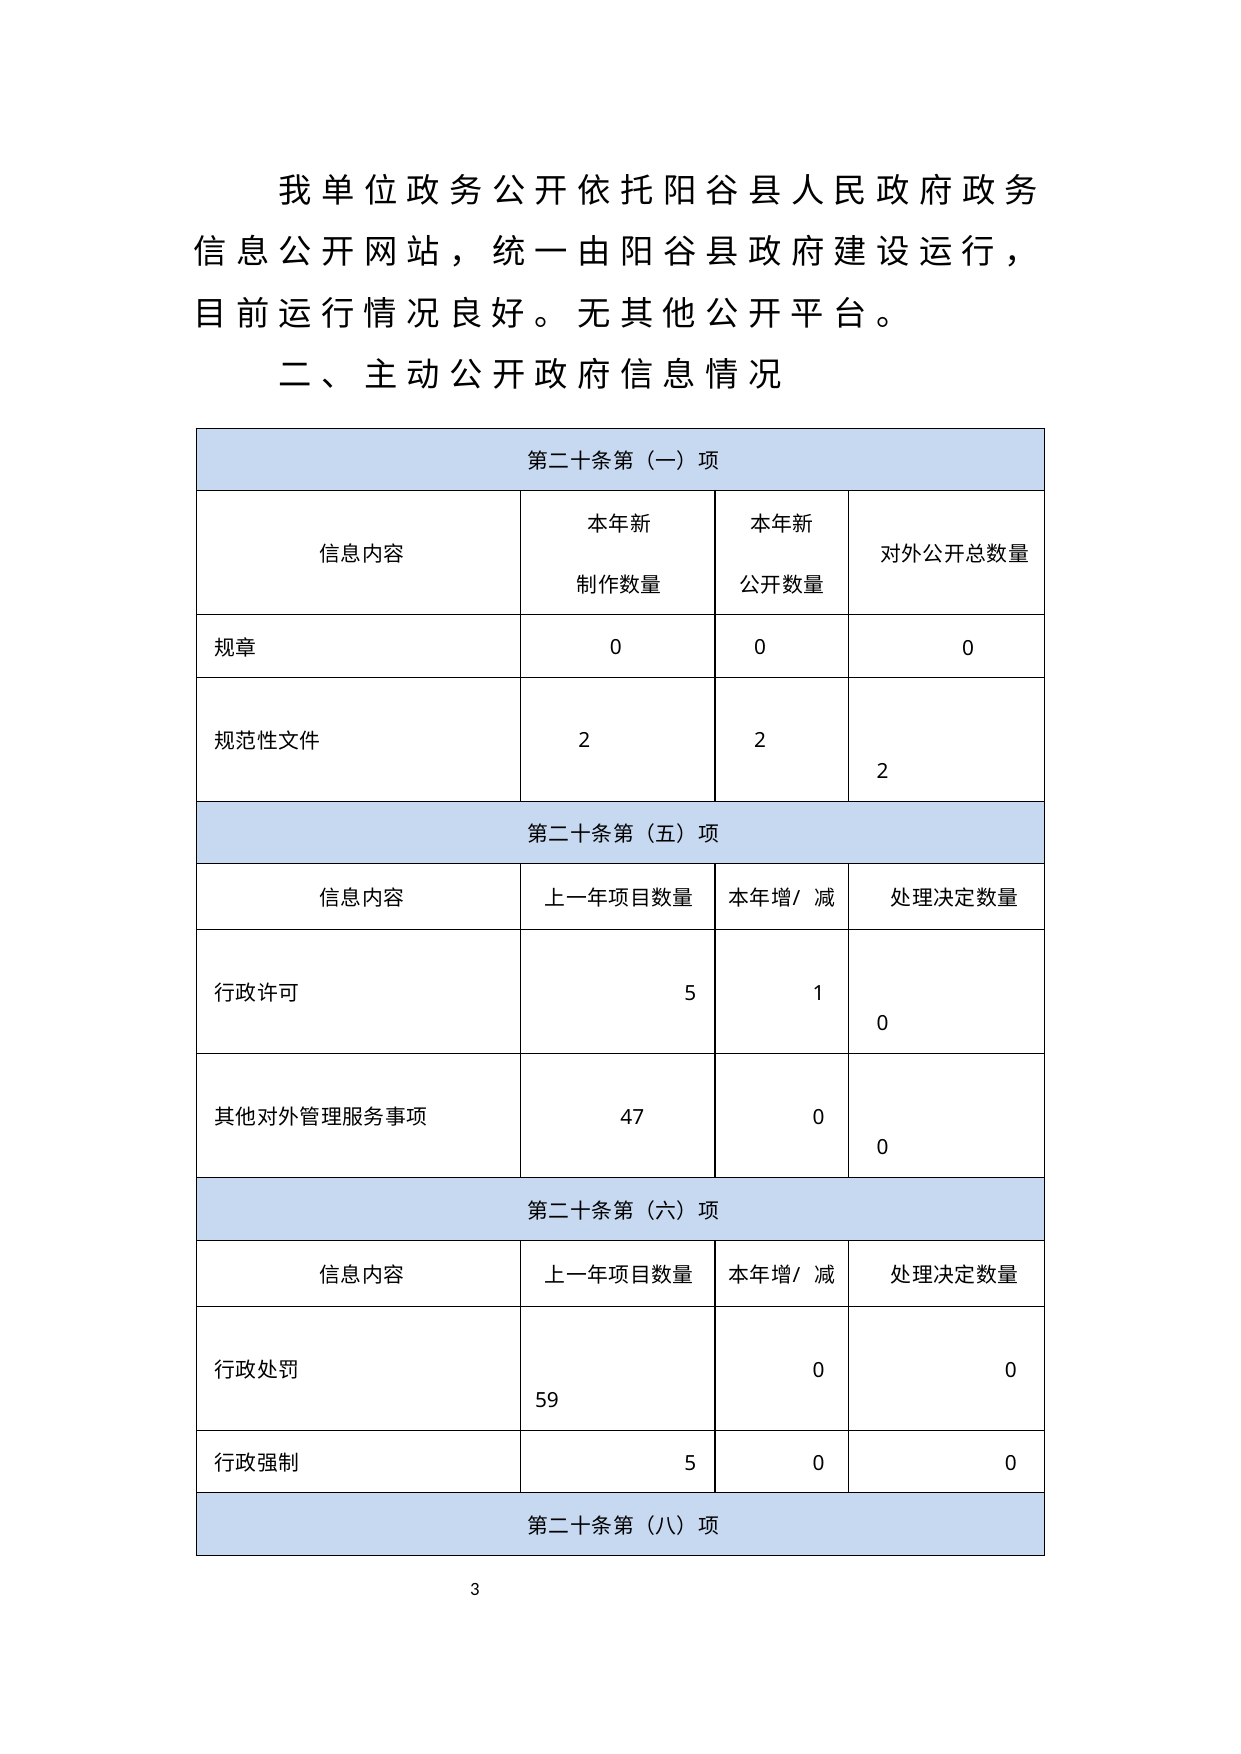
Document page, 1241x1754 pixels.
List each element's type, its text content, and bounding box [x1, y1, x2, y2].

table_cell 0 [849, 615, 1044, 677]
table_cell 上一年项目数量 [521, 1241, 714, 1306]
table_header 第二十条第（一）项 [197, 429, 1044, 490]
table_cell 2 [849, 678, 1044, 801]
table_cell 信息内容 [197, 864, 520, 929]
table_cell 行政强制 [197, 1431, 520, 1492]
table_cell 59 [521, 1307, 714, 1430]
table_cell 处理决定数量 [849, 864, 1044, 929]
table_cell 0 [716, 1431, 848, 1492]
table_cell 1 [716, 930, 848, 1053]
table_cell 47 [521, 1054, 714, 1177]
table_cell 本年增/减 [716, 864, 848, 929]
table_cell 规章 [197, 615, 520, 677]
table_cell 2 [521, 678, 714, 801]
table_cell 对外公开总数量 [849, 491, 1044, 614]
table_cell 上一年项目数量 [521, 864, 714, 929]
table_cell 处理决定数量 [849, 1241, 1044, 1306]
table_cell 本年增/减 [716, 1241, 848, 1306]
table_cell 信息内容 [197, 1241, 520, 1306]
table_cell 0 [849, 930, 1044, 1053]
table_cell 行政处罚 [197, 1307, 520, 1430]
table_cell 0 [849, 1431, 1044, 1492]
table_cell 0 [716, 1054, 848, 1177]
table_cell 0 [716, 615, 848, 677]
text 二、主动公开政府信息情况 [193, 341, 1047, 403]
table_cell 其他对外管理服务事项 [197, 1054, 520, 1177]
table_cell 第二十条第（五）项 [197, 802, 1044, 863]
table_cell 0 [849, 1307, 1044, 1430]
table_cell 规范性文件 [197, 678, 520, 801]
table_cell 本年新 公开数量 [716, 491, 848, 614]
table_cell 信息内容 [197, 491, 520, 614]
table_cell 0 [849, 1054, 1044, 1177]
table_cell 0 [521, 615, 714, 677]
table_cell 5 [521, 1431, 714, 1492]
table_cell 0 [716, 1307, 848, 1430]
table_cell 5 [521, 930, 714, 1053]
table_cell 第二十条第（六）项 [197, 1178, 1044, 1240]
table_cell 2 [716, 678, 848, 801]
table_cell 第二十条第（八）项 [197, 1493, 1044, 1555]
table_cell 行政许可 [197, 930, 520, 1053]
text 我单位政务公开依托阳谷县人民政府政务信息公开网站，统一由阳谷县政府建设运行，目前运行情况良好。无其他公开平台。 [193, 157, 1047, 341]
table_cell 本年新 制作数量 [521, 491, 714, 614]
